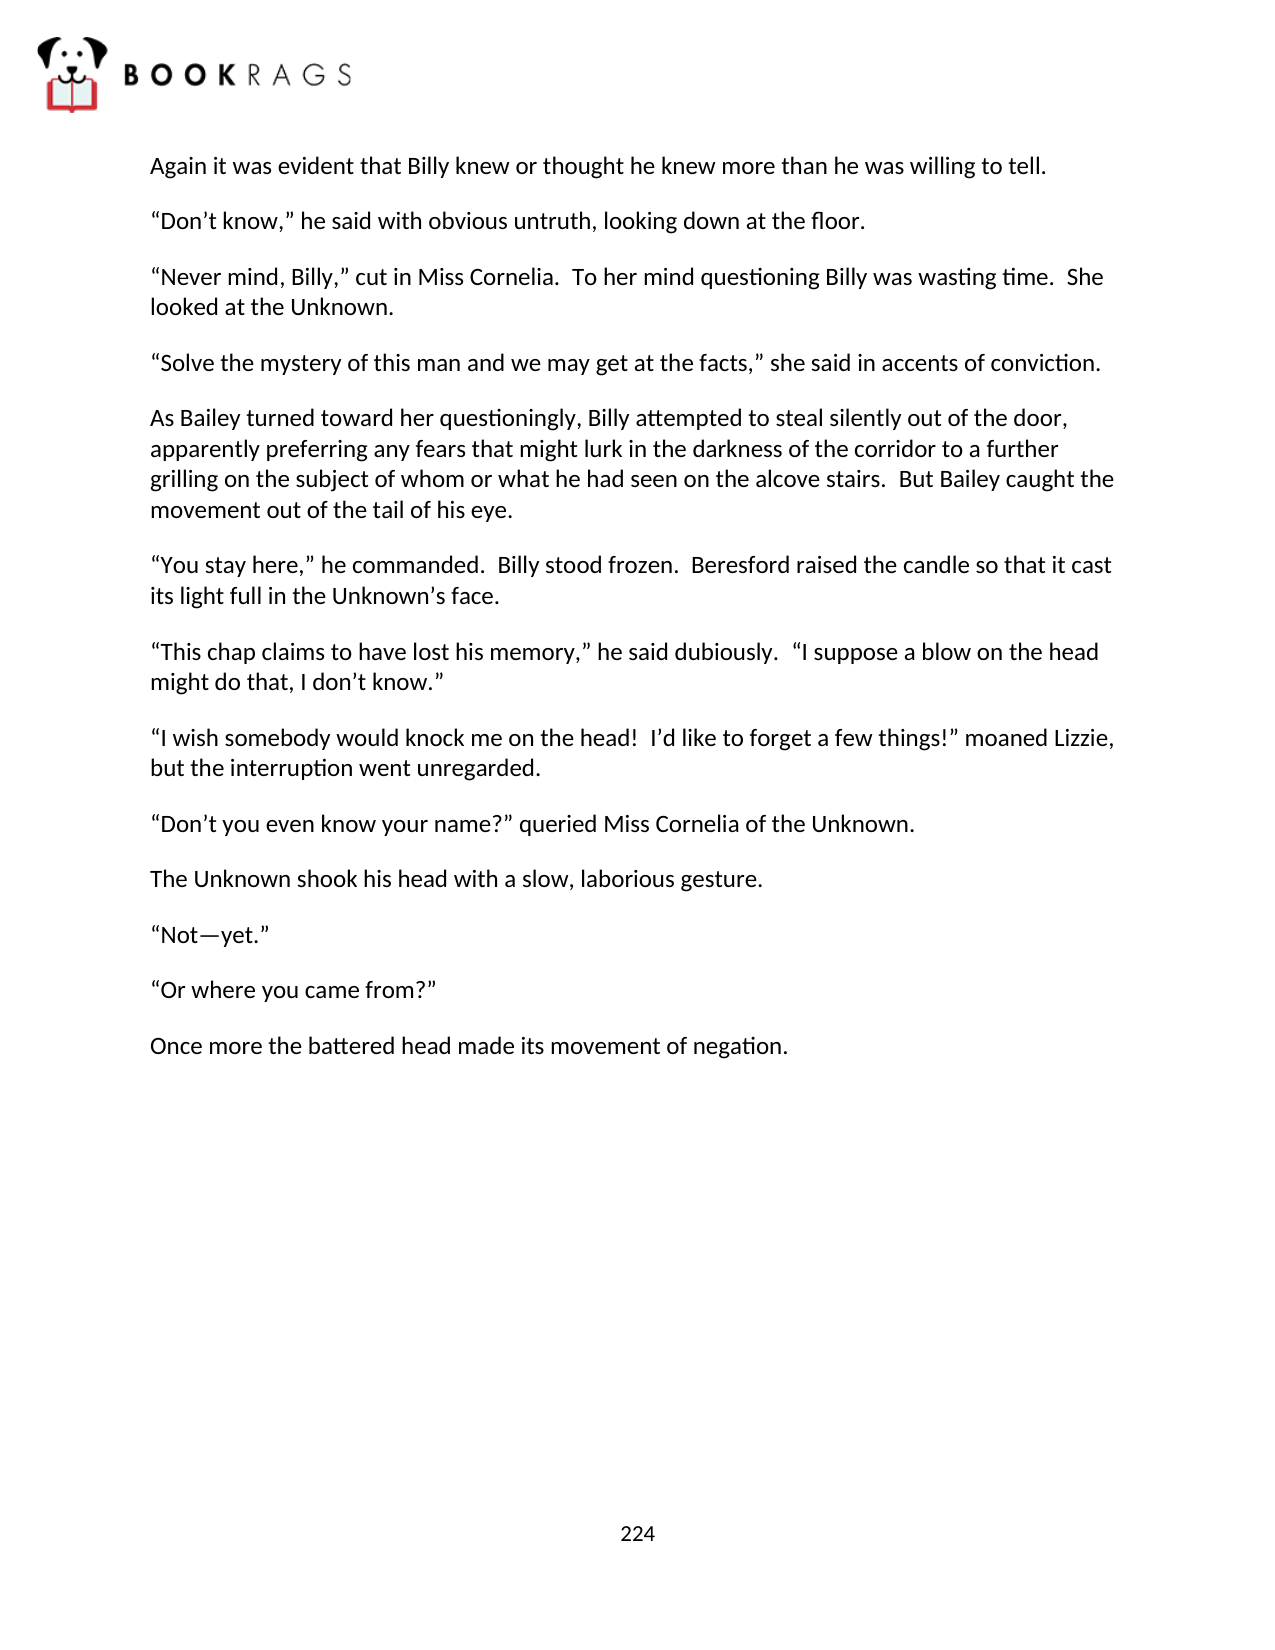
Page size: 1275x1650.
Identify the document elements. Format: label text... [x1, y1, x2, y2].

text “Don’t know,” he said with obvious untruth, looking down at the floor. [150, 206, 1125, 236]
text Once more the battered head made its movement of negation. [150, 1030, 1125, 1060]
text “Never mind, Billy,” cut in Miss Cornelia. To her mind questioning Billy was wasting time. She looked at the Unknown. [150, 261, 1125, 322]
text “You stay here,” he commanded. Billy stood frozen. Beresford raised the candle so that it cast its light full in the Unknown’s face. [150, 550, 1125, 611]
text As Bailey turned toward her questioningly, Billy attempted to steal silently out of the door, apparently preferring any fears that might lurk in the darkness of the corridor to a further grilling on the subject of whom or what he had seen on the alcove stairs. But Bailey caught the movement out of the tail of his eye. [150, 403, 1125, 525]
text “Solve the mystery of this man and we may get at the facts,” she said in accents of conviction. [150, 347, 1125, 378]
text “Don’t you even know your name?” queried Miss Cornelia of the Unknown. [150, 808, 1125, 838]
picture [37, 37, 351, 113]
text “I wish somebody would knock me on the head! I’d like to forget a few things!” moaned Lizzie, but the interruption went unregarded. [150, 722, 1125, 783]
text “Or where you came from?” [150, 974, 1125, 1005]
text Again it was evident that Billy knew or thought he knew more than he was willing to tell. [150, 150, 1125, 181]
text The Unknown shook his head with a slow, laborious gesture. [150, 863, 1125, 894]
text “This chap claims to have lost his memory,” he said dubiously. “I suppose a blow on the head might do that, I don’t know.” [150, 636, 1125, 697]
text “Not—­yet.” [150, 919, 1125, 949]
